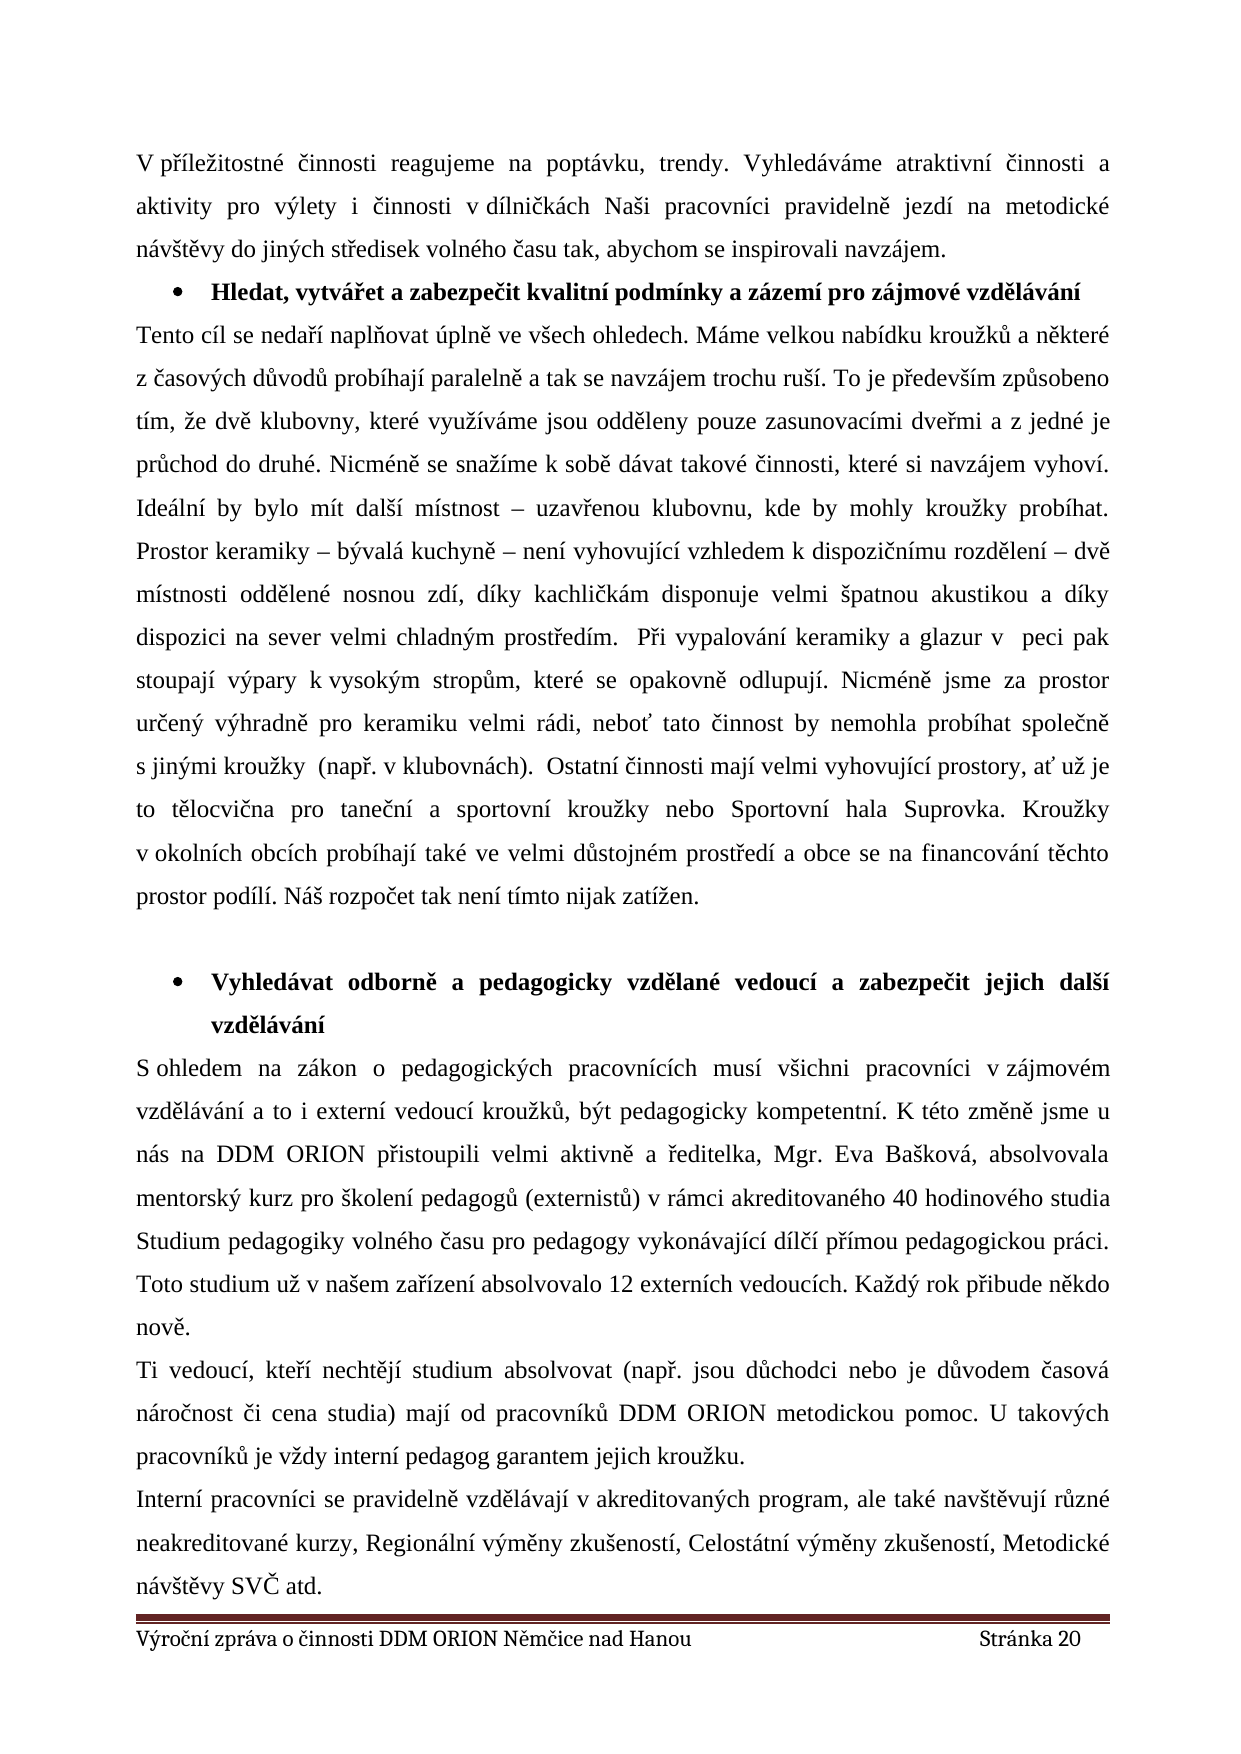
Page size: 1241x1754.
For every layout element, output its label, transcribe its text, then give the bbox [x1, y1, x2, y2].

list Vyhledávat odborně a pedagogicky vzdělané vedoucí a zabezpečit jejich další vzdělávání [173, 967, 1110, 1039]
text Interní pracovníci se pravidelně vzdělávají v akreditovaných program, ale také navštěvují různé neakreditované kurzy, Regionální výměny zkušeností, Celostátní výměny zkušeností, Metodické návštěvy SVČ atd. [136, 1484, 1110, 1599]
text V příležitostné činnosti reagujeme na poptávku, trendy. Vyhledáváme atraktivní činnosti a aktivity pro výlety i činnosti v dílničkách Naši pracovníci pravidelně jezdí na metodické návštěvy do jiných středisek volného času tak, abychom se inspirovali navzájem. [136, 148, 1110, 263]
text S ohledem na zákon o pedagogických pracovnících musí všichni pracovníci v zájmovém vzdělávání a to i externí vedoucí kroužků, být pedagogicky kompetentní. K této změně jsme u nás na DDM ORION přistoupili velmi aktivně a ředitelka, Mgr. Eva Bašková, absolvovala mentorský kurz pro školení pedagogů (externistů) v rámci akreditovaného 40 hodinového studia Studium pedagogiky volného času pro pedagogy vykonávající dílčí přímou pedagogickou práci. Toto studium už v našem zařízení absolvovalo 12 externích vedoucích. Každý rok přibude někdo nově. [136, 1053, 1110, 1341]
text Tento cíl se nedaří naplňovat úplně ve všech ohledech. Máme velkou nabídku kroužků a některé z časových důvodů probíhají paralelně a tak se navzájem trochu ruší. To je především způsobeno tím, že dvě klubovny, které využíváme jsou odděleny pouze zasunovacími dveřmi a z jedné je průchod do druhé. Nicméně se snažíme k sobě dávat takové činnosti, které si navzájem vyhoví. Ideální by bylo mít další místnost – uzavřenou klubovnu, kde by mohly kroužky probíhat. Prostor keramiky – bývalá kuchyně – není vyhovující vzhledem k dispozičnímu rozdělení – dvě místnosti oddělené nosnou zdí, díky kachličkám disponuje velmi špatnou akustikou a díky dispozici na sever velmi chladným prostředím. Při vypalování keramiky a glazur v peci pak stoupají výpary k vysokým stropům, které se opakovně odlupují. Nicméně jsme za prostor určený výhradně pro keramiku velmi rádi, neboť tato činnost by nemohla probíhat společně s jinými kroužky (např. v klubovnách). Ostatní činnosti mají velmi vyhovující prostory, ať už je to tělocvična pro taneční a sportovní kroužky nebo Sportovní hala Suprovka. Kroužky v okolních obcích probíhají také ve velmi důstojném prostředí a obce se na financování těchto prostor podílí. Náš rozpočet tak není tímto nijak zatížen. [136, 320, 1110, 909]
text Ti vedoucí, kteří nechtějí studium absolvovat (např. jsou důchodci nebo je důvodem časová náročnost či cena studia) mají od pracovníků DDM ORION metodickou pomoc. U takových pracovníků je vždy interní pedagog garantem jejich kroužku. [136, 1355, 1110, 1470]
list Hledat, vytvářet a zabezpečit kvalitní podmínky a zázemí pro zájmové vzdělávání [173, 277, 1110, 306]
